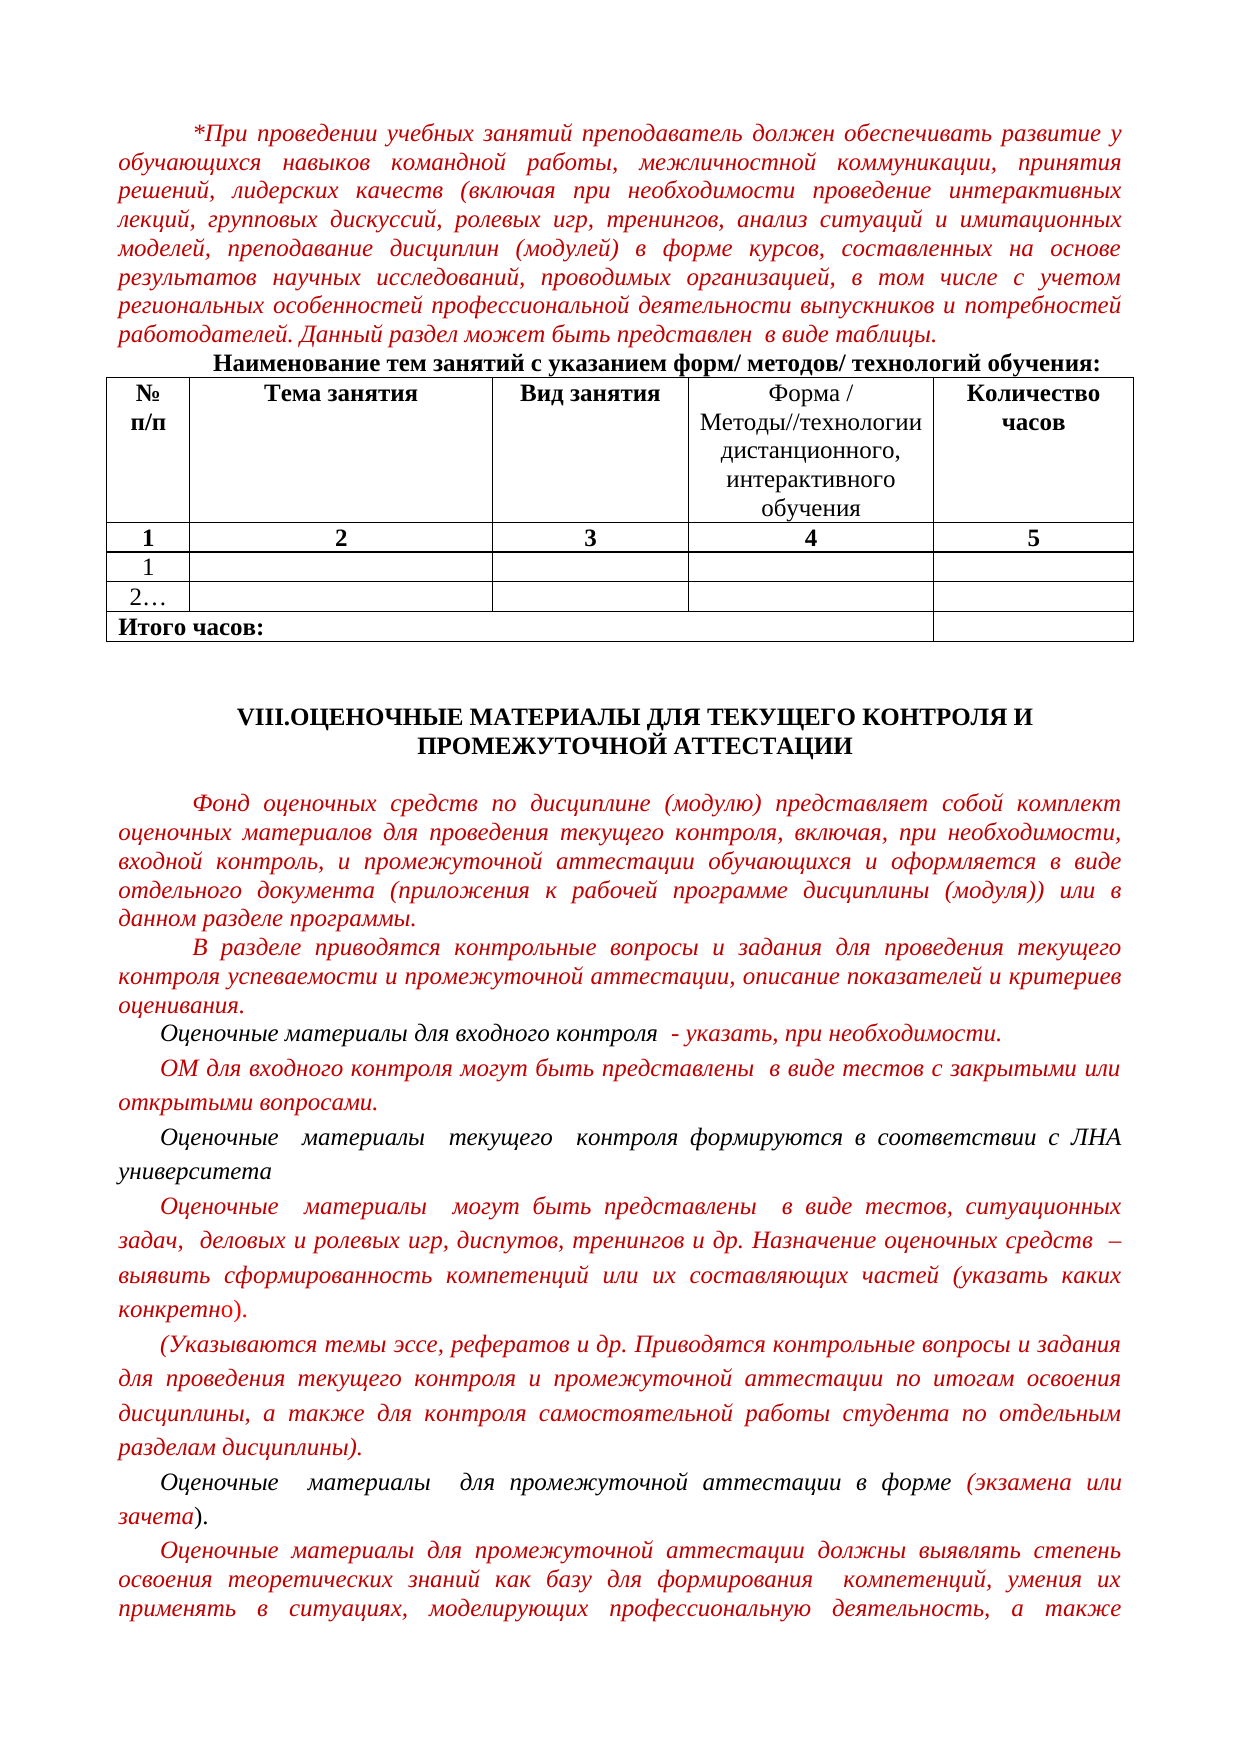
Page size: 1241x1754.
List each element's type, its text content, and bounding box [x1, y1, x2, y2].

text ОМ для входного контроля могут быть представлены в виде тестов с закрытыми или открытыми вопросами. [118, 1053, 1122, 1116]
text Оценочные материалы текущего контроля формируются в соответствии с ЛНА университета [118, 1122, 1122, 1185]
text VIII.ОЦЕНОЧНЫЕ МАТЕРИАЛЫ ДЛЯ ТЕКУЩЕГО КОНТРОЛЯ И ПРОМЕЖУТОЧНОЙ АТТЕСТАЦИИ [148, 702, 1122, 760]
table_cell [493, 582, 688, 611]
table_cell [934, 553, 1133, 581]
table_cell 2… [107, 582, 189, 611]
text Оценочные материалы могут быть представлены в виде тестов, ситуационных задач, деловых и ролевых игр, диспутов, тренингов и др. Назначение оценочных средств – выявить сформированность компетенций или их составляющих частей (указать каких конкретно). [118, 1191, 1122, 1323]
text Наименование тем занятий с указанием форм/ методов/ технологий обучения: [118, 348, 1122, 377]
table_cell 2 [190, 523, 492, 551]
text (Указываются темы эссе, рефератов и др. Приводятся контрольные вопросы и задания для проведения текущего контроля и промежуточной аттестации по итогам освоения дисциплины, а также для контроля самостоятельной работы студента по отдельным разделам дисциплины). [118, 1329, 1122, 1461]
text Оценочные материалы для промежуточной аттестации в форме (экзамена или зачета). [118, 1467, 1122, 1530]
table_cell [190, 582, 492, 611]
table_cell [190, 553, 492, 581]
table_cell 4 [689, 523, 933, 551]
text *При проведении учебных занятий преподаватель должен обеспечивать развитие у обучающихся навыков командной работы, межличностной коммуникации, принятия решений, лидерских качеств (включая при необходимости проведение интерактивных лекций, групповых дискуссий, ролевых игр, тренингов, анализ ситуаций и имитационных моделей, преподавание дисциплин (модулей) в форме курсов, составленных на основе результатов научных исследований, проводимых организацией, в том числе с учетом региональных особенностей профессиональной деятельности выпускников и потребностей работодателей. Данный раздел может быть представлен в виде таблицы. [118, 118, 1122, 348]
table_header Количество часов [934, 378, 1133, 522]
table_cell 5 [934, 523, 1133, 551]
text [118, 1536, 1122, 1622]
text Оценочные материалы для входного контроля - указать, при необходимости. [118, 1018, 1122, 1047]
table_header № п/п [107, 378, 189, 522]
table_cell [934, 582, 1133, 611]
text В разделе приводятся контрольные вопросы и задания для проведения текущего контроля успеваемости и промежуточной аттестации, описание показателей и критериев оценивания. [118, 932, 1122, 1018]
table_cell 1 [107, 553, 189, 581]
table_cell 1 [107, 523, 189, 551]
table_header Тема занятия [190, 378, 492, 522]
table_cell [689, 582, 933, 611]
table_cell 3 [493, 523, 688, 551]
table_cell [934, 612, 1133, 641]
table_cell Итого часов: [107, 612, 933, 641]
table_header Форма / Методы//технологии дистанционного, интерактивного обучения [689, 378, 933, 522]
table_cell [493, 553, 688, 581]
table_cell [689, 553, 933, 581]
table_header Вид занятия [493, 378, 688, 522]
text Фонд оценочных средств по дисциплине (модулю) представляет собой комплект оценочных материалов для проведения текущего контроля, включая, при необходимости, входной контроль, и промежуточной аттестации обучающихся и оформляется в виде отдельного документа (приложения к рабочей программе дисциплины (модуля)) или в данном разделе программы. [118, 788, 1122, 932]
